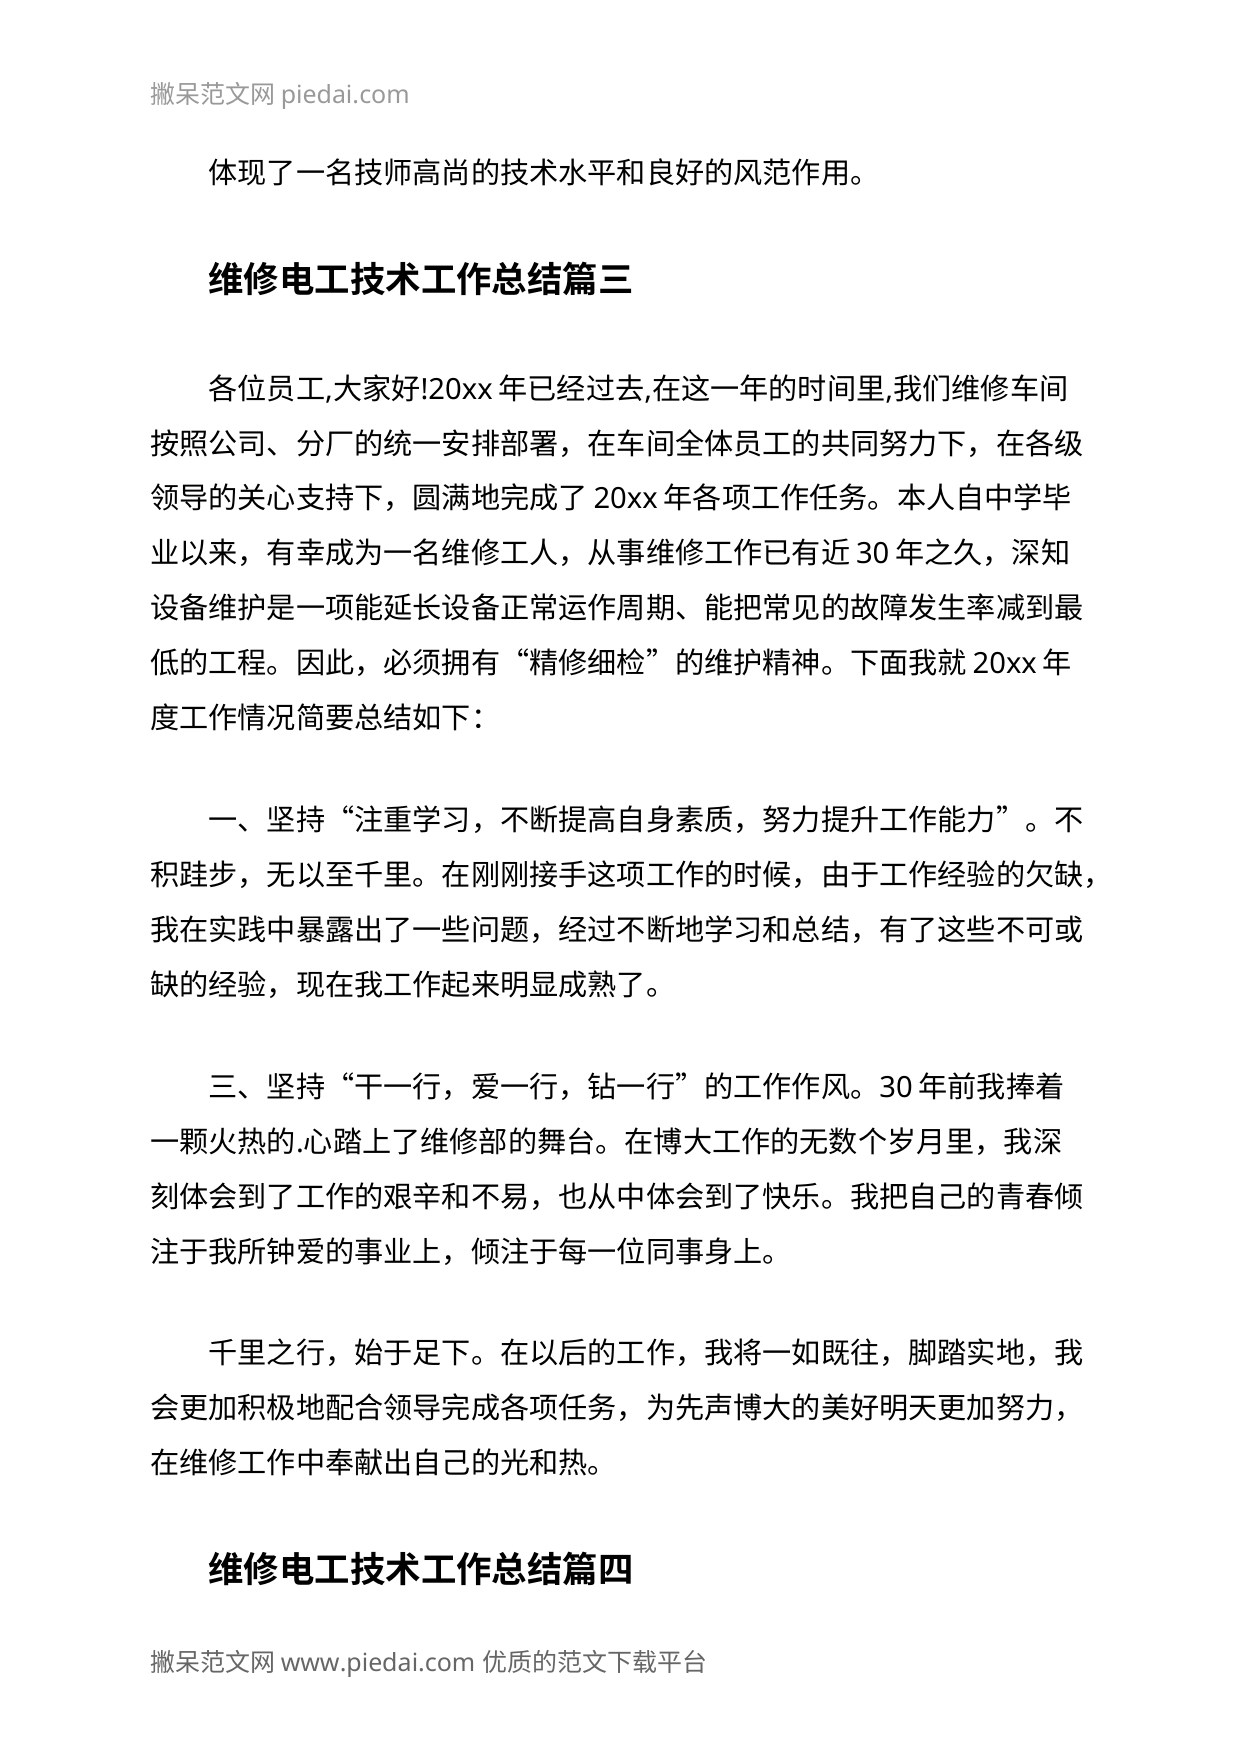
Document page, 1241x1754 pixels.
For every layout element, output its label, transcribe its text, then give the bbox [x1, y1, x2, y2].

text 一、坚持“注重学习，不断提高自身素质，努力提升工作能力”。不积跬步，无以至千里。在刚刚接手这项工作的时候，由于工作经验的欠缺，我在实践中暴露出了一些问题，经过不断地学习和总结，有了这些不可或缺的经验，现在我工作起来明显成熟了。 [150, 797, 1090, 1004]
text 三、坚持“干一行，爱一行，钻一行”的工作作风。30年前我捧着一颗火热的.心踏上了维修部的舞台。在博大工作的无数个岁月里，我深刻体会到了工作的艰辛和不易，也从中体会到了快乐。我把自己的青春倾注于我所钟爱的事业上，倾注于每一位同事身上。 [150, 1063, 1090, 1270]
text 维修电工技术工作总结篇四 [150, 1541, 1090, 1593]
text 千里之行，始于足下。在以后的工作，我将一如既往，脚踏实地，我会更加积极地配合领导完成各项任务，为先声博大的美好明天更加努力，在维修工作中奉献出自己的光和热。 [150, 1330, 1090, 1482]
text 维修电工技术工作总结篇三 [150, 252, 1090, 303]
text 体现了一名技师高尚的技术水平和良好的风范作用。 [150, 150, 1090, 192]
text 各位员工,大家好!20xx年已经过去,在这一年的时间里,我们维修车间按照公司、分厂的统一安排部署，在车间全体员工的共同努力下，在各级领导的关心支持下，圆满地完成了20xx年各项工作任务。本人自中学毕业以来，有幸成为一名维修工人，从事维修工作已有近30年之久，深知设备维护是一项能延长设备正常运作周期、能把常见的故障发生率减到最低的工程。因此，必须拥有“精修细检”的维护精神。下面我就20xx年度工作情况简要总结如下： [150, 365, 1090, 737]
